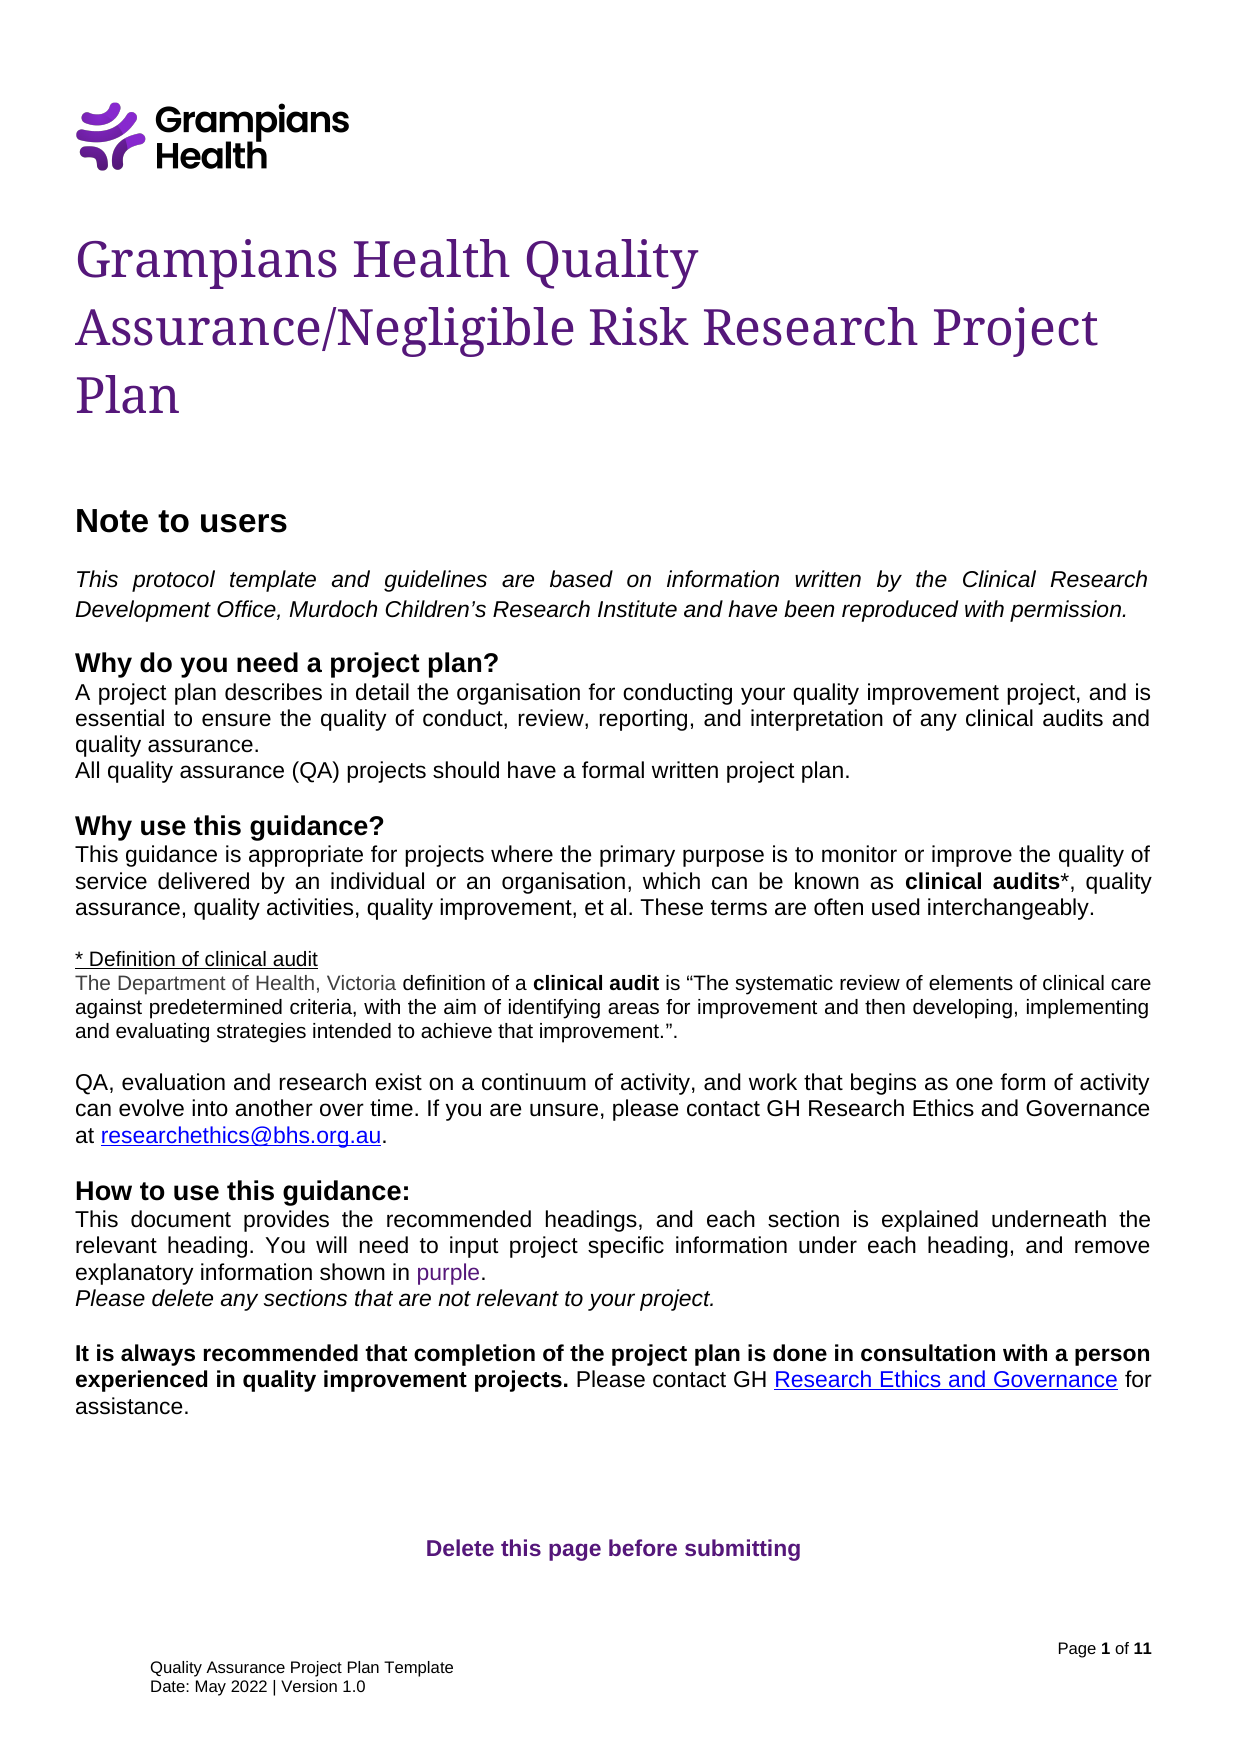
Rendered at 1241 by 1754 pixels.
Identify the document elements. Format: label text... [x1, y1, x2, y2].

text QA, evaluation and research exist on a continuum of activity, and work that begins as one form of activity can evolve into another over time. If you are unsure, please contact GH Research Ethics and Governance at researchethics@bhs.org.au. [75, 1069, 1152, 1148]
text * Definition of clinical audit [75, 947, 1152, 971]
text Why do you need a project plan? [75, 647, 1152, 678]
text Why use this guidance? [75, 810, 1152, 841]
text This guidance is appropriate for projects where the primary purpose is to monitor or improve the quality of service delivered by an individual or an organisation, which can be known as clinical audits*, quality assurance, quality activities, quality improvement, et al. These terms are often used interchangeably. [75, 841, 1152, 921]
text Grampians Health Quality Assurance/Negligible Risk Research Project Plan [75, 224, 1152, 428]
text Note to users [75, 501, 1152, 539]
text Delete this page before submitting [75, 1535, 1152, 1561]
text A project plan describes in detail the organisation for conducting your quality improvement project, and is essential to ensure the quality of conduct, review, reporting, and interpretation of any clinical audits and quality assurance. [75, 678, 1152, 757]
text This document provides the recommended headings, and each section is explained underneath the relevant heading. You will need to input project specific information under each heading, and remove explanatory information shown in purple. [75, 1206, 1152, 1285]
text This protocol template and guidelines are based on information written by the Clinical Research Development Office, Murdoch Children’s Research Institute and have been reproduced with permission. [75, 566, 1152, 622]
text Please delete any sections that are not relevant to your project. [75, 1285, 1152, 1311]
text The Department of Health, Victoria definition of a clinical audit is “The systematic review of elements of clinical care against predetermined criteria, with the aim of identifying areas for improvement and then developing, implementing and evaluating strategies intended to achieve that improvement.”. [75, 971, 1152, 1043]
text All quality assurance (QA) projects should have a formal written project plan. [75, 757, 1152, 784]
text It is always recommended that completion of the project plan is done in consultation with a person experienced in quality improvement projects. Please contact GH Research Ethics and Governance for assistance. [75, 1340, 1152, 1419]
picture [75, 77, 374, 196]
text How to use this guidance: [75, 1174, 1152, 1206]
